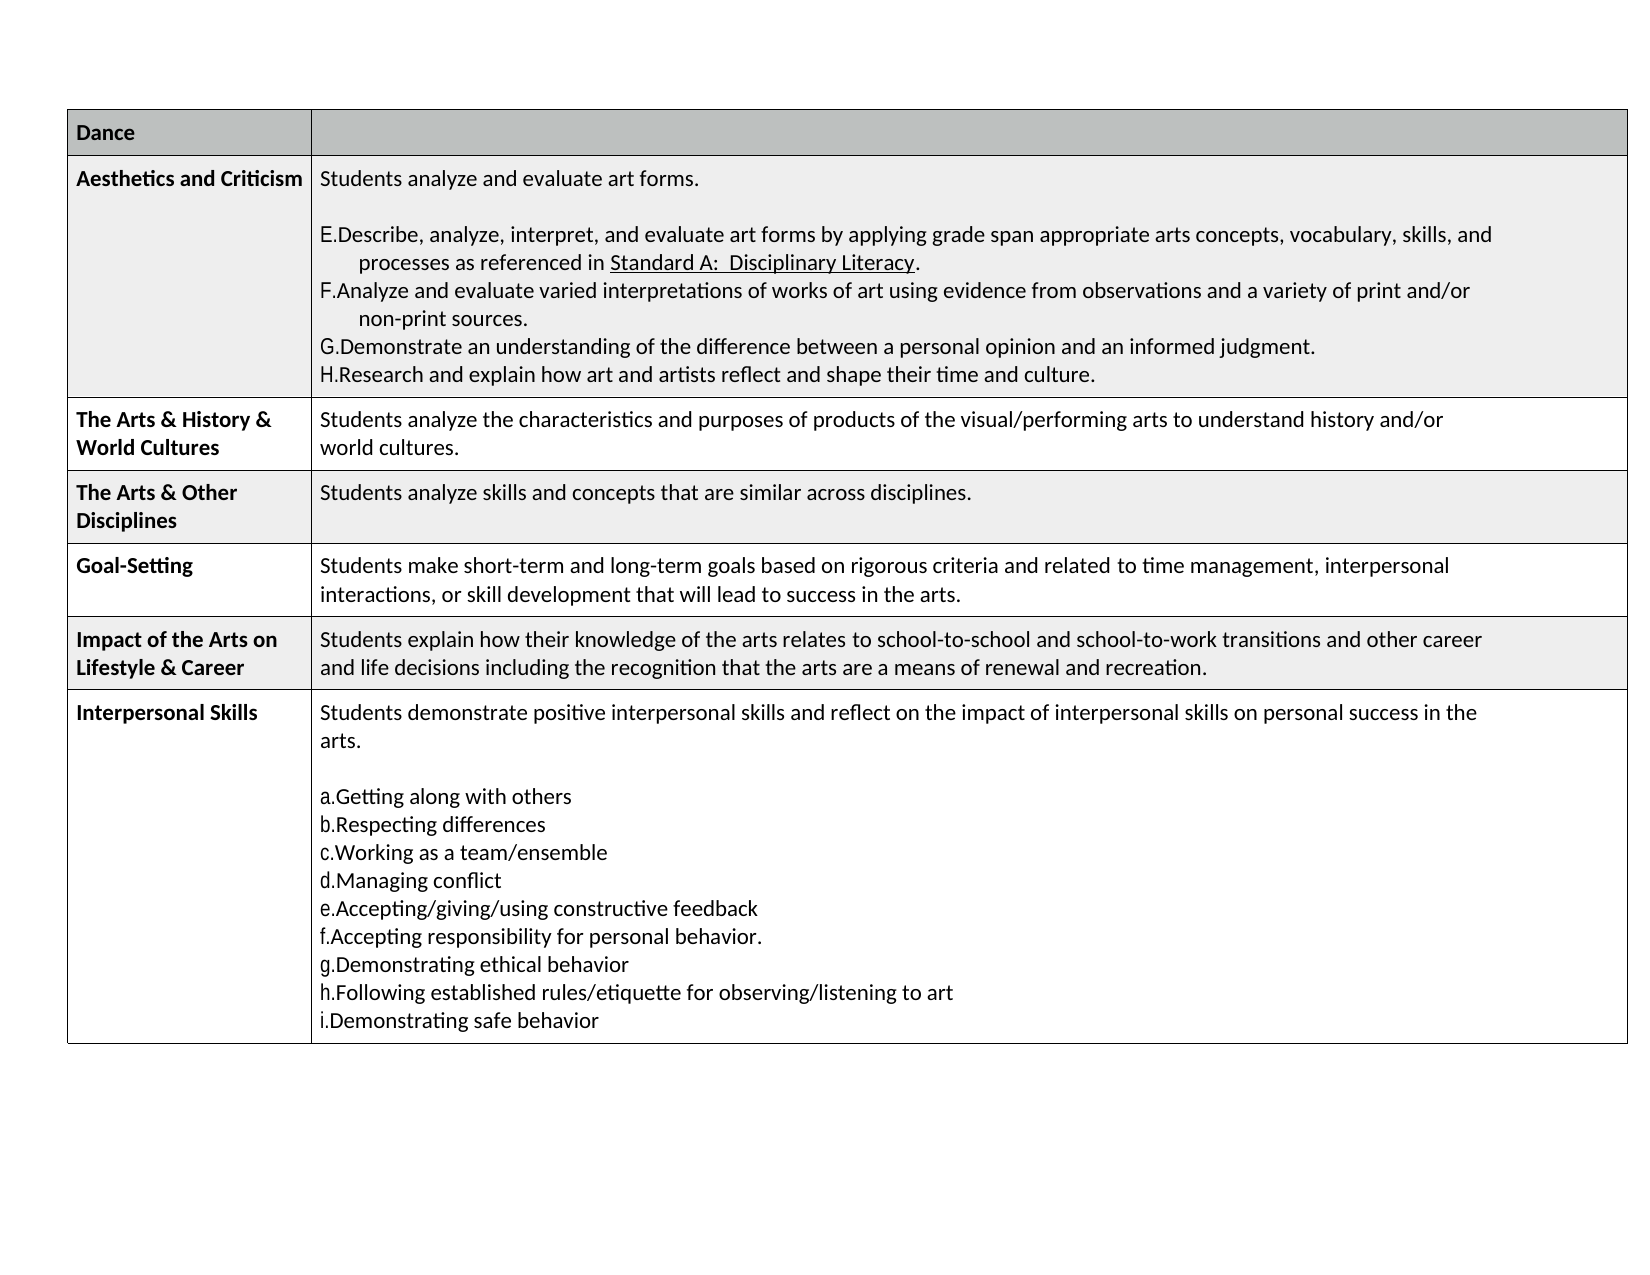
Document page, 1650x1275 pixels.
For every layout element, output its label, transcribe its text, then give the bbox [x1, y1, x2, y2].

table_header [312, 110, 1627, 155]
table_cell Impact of the Arts on Lifestyle & Career [68, 617, 311, 689]
table_cell Students demonstrate positive interpersonal skills and reflect on the impact of interpersonal skills on personal success in the arts. Getting along with others Respecting differences Working as a team/ensemble Managing conflict Accepting/giving/using constructive feedback Accepting responsibility for personal behavior. Demonstrating ethical behavior Following established rules/etiquette for observing/listening to art Demonstrating safe behavior [312, 690, 1627, 1043]
table_cell Aesthetics and Criticism [68, 156, 311, 396]
table_cell Students explain how their knowledge of the arts relates to school-to-school and school-to-work transitions and other career and life decisions including the recognition that the arts are a means of renewal and recreation. [312, 617, 1627, 689]
table_cell Students analyze the characteristics and purposes of products of the visual/performing arts to understand history and/or world cultures. [312, 398, 1627, 469]
table_cell Interpersonal Skills [68, 690, 311, 1043]
table_cell The Arts & History & World Cultures [68, 398, 311, 469]
table_header Dance [68, 110, 311, 155]
table_cell Students analyze skills and concepts that are similar across disciplines. [312, 471, 1627, 543]
table_cell The Arts & Other Disciplines [68, 471, 311, 543]
table_cell Goal-Setting [68, 544, 311, 616]
table_cell Students make short-term and long-term goals based on rigorous criteria and related to time management, interpersonal interactions, or skill development that will lead to success in the arts. [312, 544, 1627, 616]
table_cell Students analyze and evaluate art forms. Describe, analyze, interpret, and evaluate art forms by applying grade span appropriate arts concepts, vocabulary, skills, and processes as referenced in Standard A: Disciplinary Literacy. Analyze and evaluate varied interpretations of works of art using evidence from observations and a variety of print and/or non-print sources. Demonstrate an understanding of the difference between a personal opinion and an informed judgment. Research and explain how art and artists reflect and shape their time and culture. [312, 156, 1627, 396]
